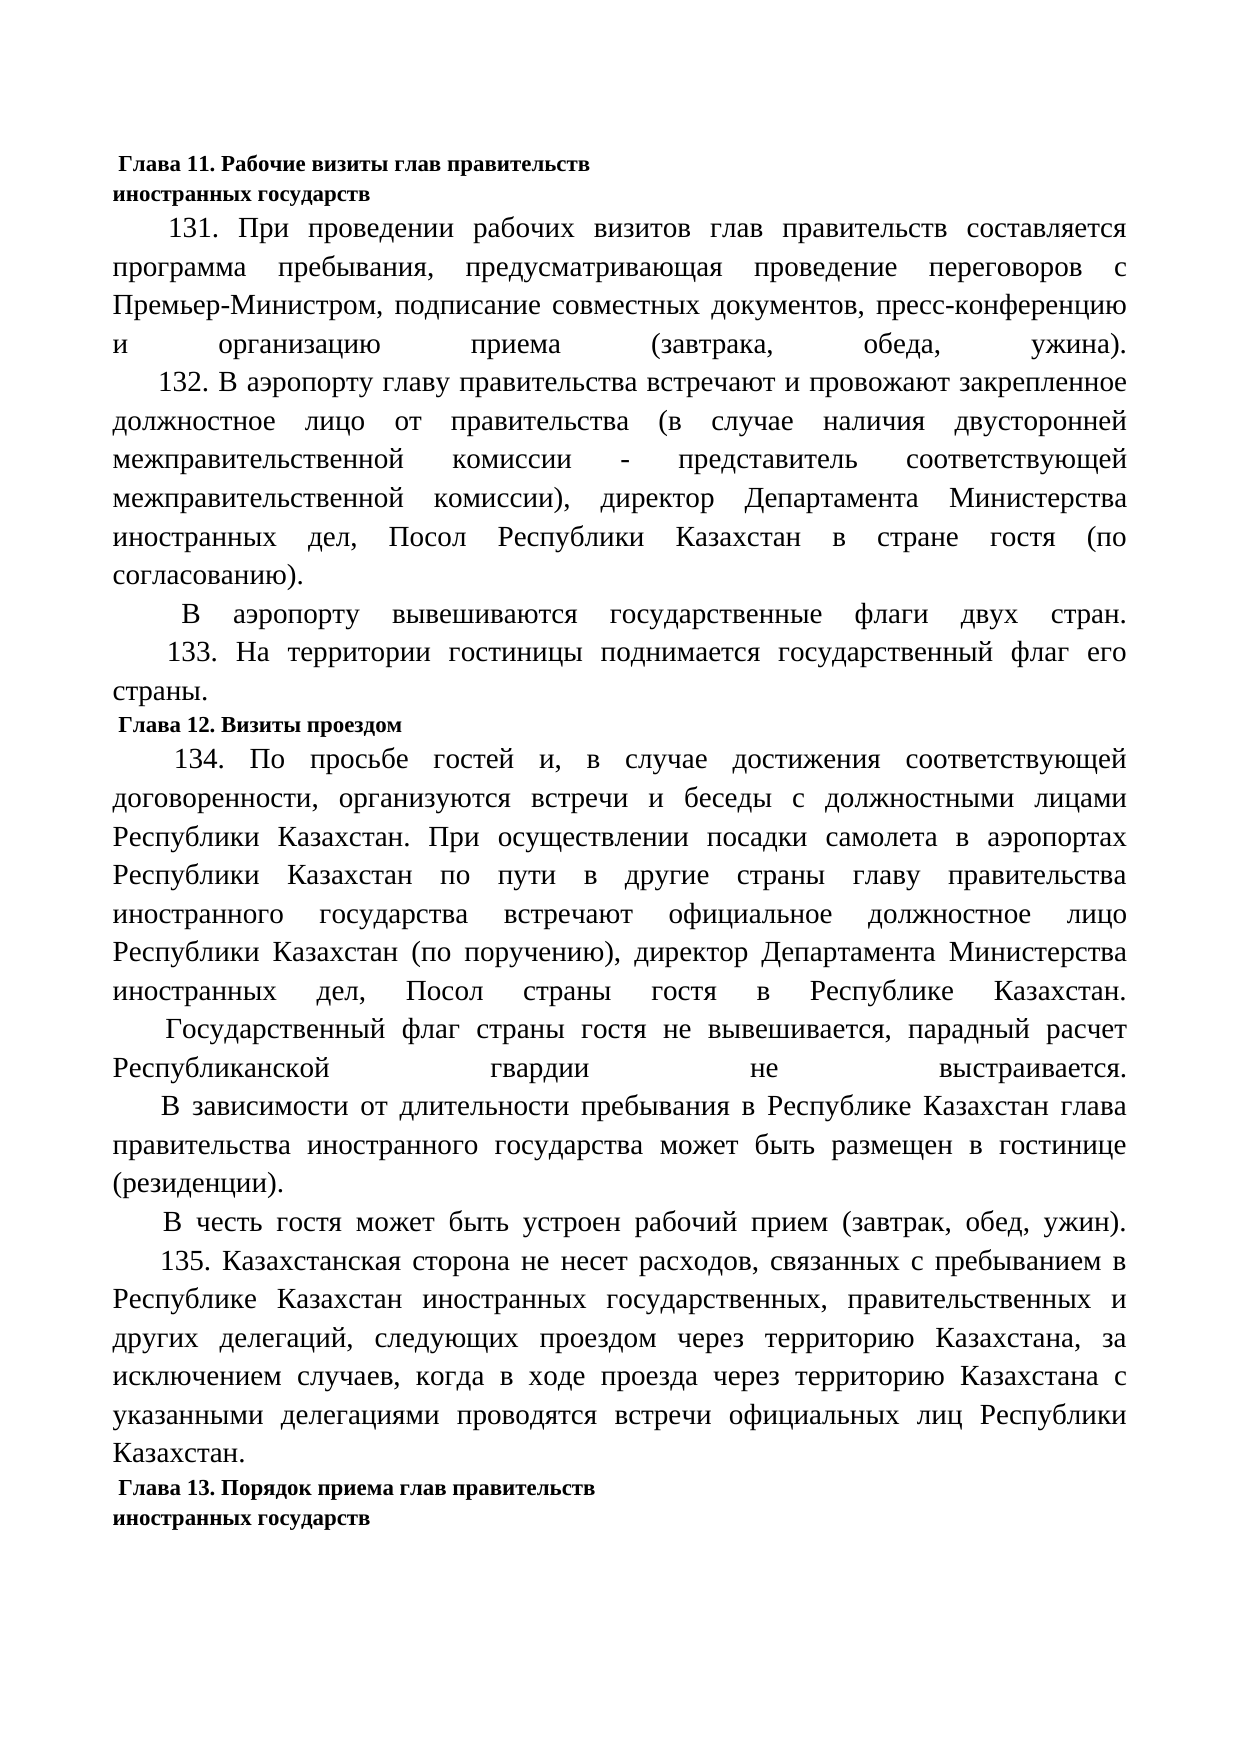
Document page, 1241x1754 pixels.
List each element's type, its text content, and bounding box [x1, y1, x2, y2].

text Глава 12. Визиты проездом [112, 711, 1128, 738]
text Глава 13. Порядок приема глав правительств иностранных государств [112, 1474, 1128, 1531]
text Глава 11. Рабочие визиты глав правительств иностранных государств [112, 150, 1128, 207]
text 131. При проведении рабочих визитов глав правительств составляется программа пребывания, предусматривающая проведение переговоров с Премьер-Министром, подписание совместных документов, пресс-конференцию и организацию приема (завтрака, обеда, ужина). 132. В аэропорту главу правительства встречают и провожают закрепленное должностное лицо от правительства (в случае наличия двусторонней межправительственной комиссии - представитель соответствующей межправительственной комиссии), директор Департамента Министерства иностранных дел, Посол Республики Казахстан в стране гостя (по согласованию). В аэропорту вывешиваются государственные флаги двух стран. 133. На территории гостиницы поднимается государственный флаг его страны. [112, 210, 1128, 706]
text 134. По просьбе гостей и, в случае достижения соответствующей договоренности, организуются встречи и беседы с должностными лицами Республики Казахстан. При осуществлении посадки самолета в аэропортах Республики Казахстан по пути в другие страны главу правительства иностранного государства встречают официальное должностное лицо Республики Казахстан (по поручению), директор Департамента Министерства иностранных дел, Посол страны гостя в Республике Казахстан. Государственный флаг страны гостя не вывешивается, парадный расчет Республиканской гвардии не выстраивается. В зависимости от длительности пребывания в Республике Казахстан глава правительства иностранного государства может быть размещен в гостинице (резиденции). В честь гостя может быть устроен рабочий прием (завтрак, обед, ужин). 135. Казахстанская сторона не несет расходов, связанных с пребыванием в Республике Казахстан иностранных государственных, правительственных и других делегаций, следующих проездом через территорию Казахстана, за исключением случаев, когда в ходе проезда через территорию Казахстана с указанными делегациями проводятся встречи официальных лиц Республики Казахстан. [112, 742, 1128, 1469]
